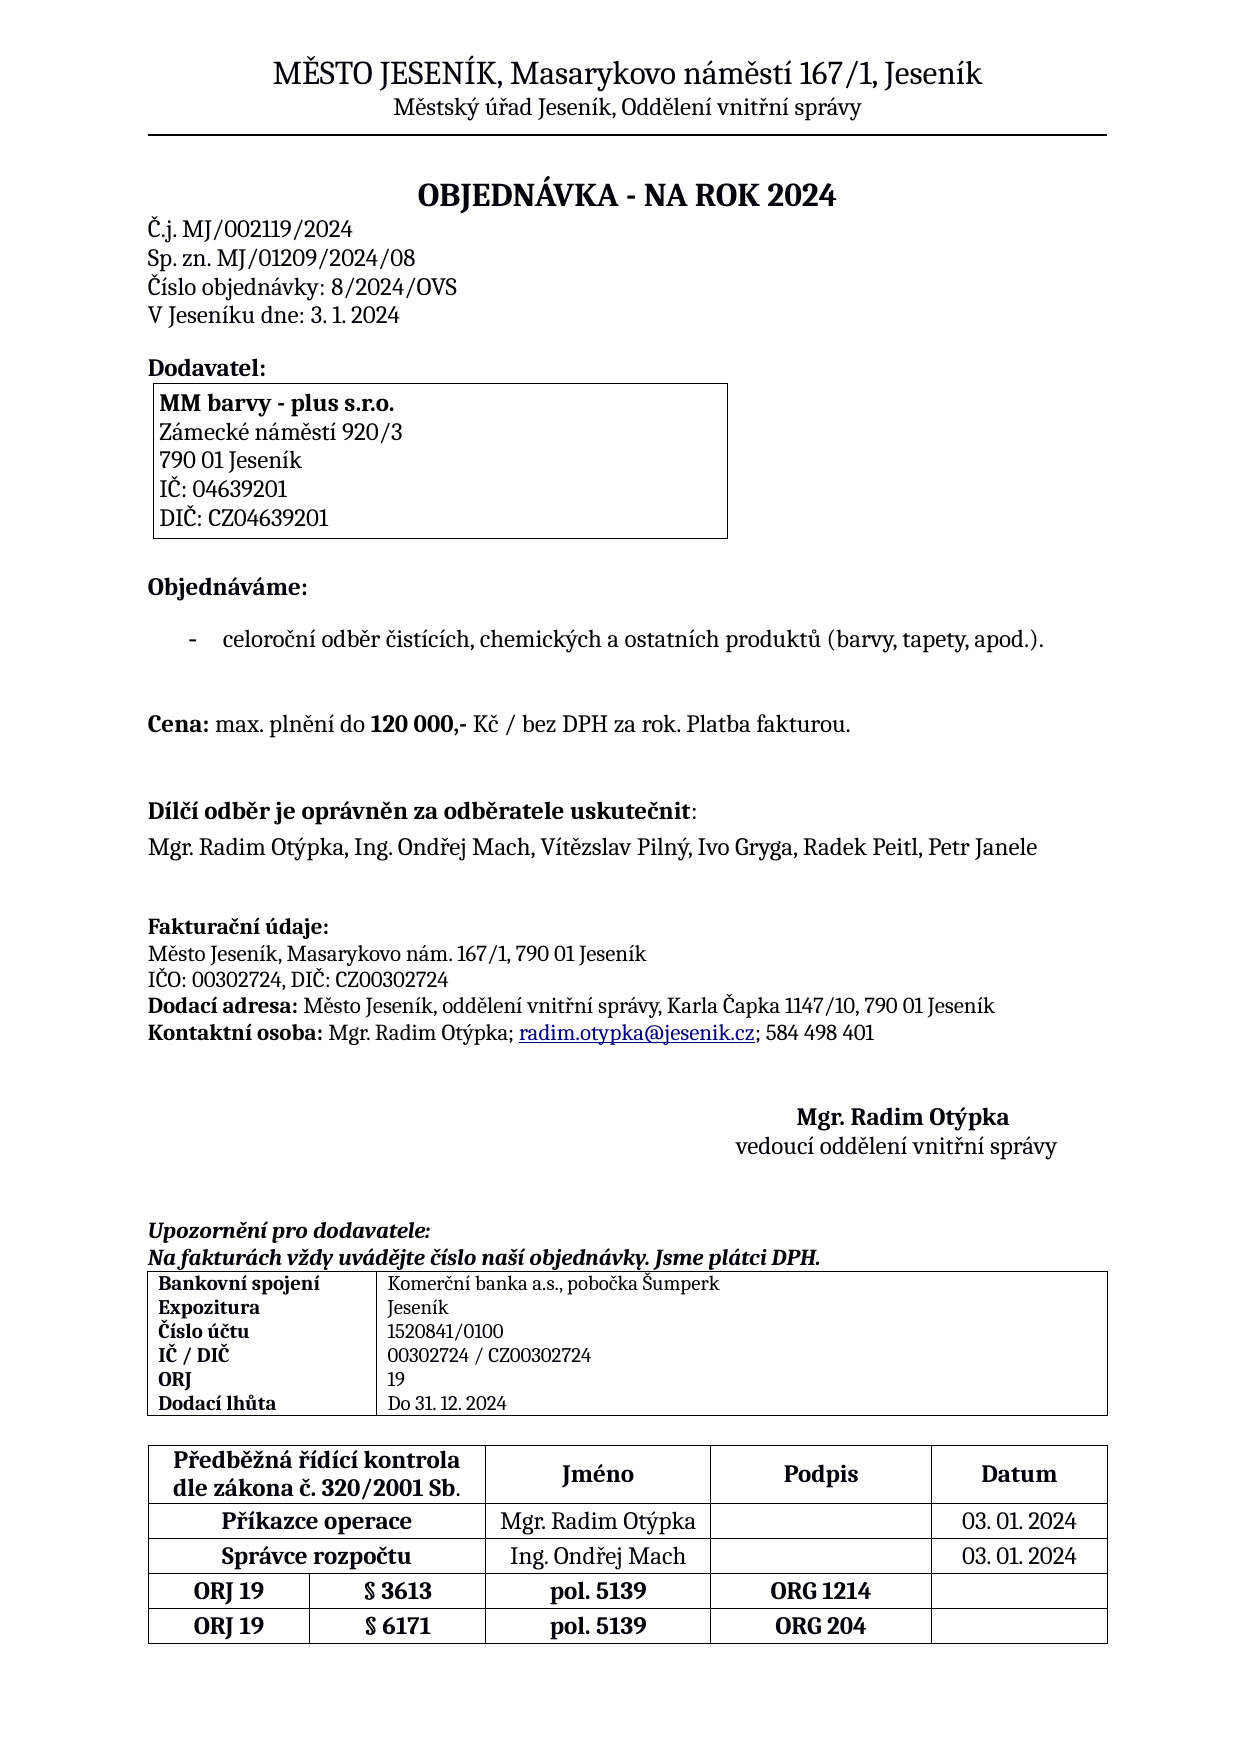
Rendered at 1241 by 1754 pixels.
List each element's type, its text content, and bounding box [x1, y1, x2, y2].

text Č.j. MJ/002119/2024 [148, 215, 1107, 244]
table_cell Ing. Ondřej Mach [486, 1539, 710, 1573]
text Na fakturách vždy uvádějte číslo naší objednávky. Jsme plátci DPH. [148, 1245, 1107, 1271]
table_cell 00302724 / CZ00302724 [377, 1344, 1107, 1367]
table_cell ORG 204 [711, 1609, 931, 1643]
table_header Datum [932, 1446, 1107, 1503]
table_cell [711, 1539, 931, 1573]
table_header MM barvy - plus s.r.o. Zámecké náměstí 920/3 790 01 Jeseník IČ: 04639201 DIČ: CZ04639201 [154, 384, 727, 538]
table_cell § 3613 [310, 1574, 485, 1608]
table_cell 1520841/0100 [377, 1320, 1107, 1343]
text Sp. zn. MJ/01209/2024/08 [148, 244, 1107, 272]
table_cell pol. 5139 [486, 1574, 710, 1608]
text Kontaktní osoba: Mgr. Radim Otýpka; radim.otypka@jesenik.cz; 584 498 401 [148, 1019, 1107, 1046]
text Fakturační údaje: Město Jeseník, Masarykovo nám. 167/1, 790 01 Jeseník IČO: 00302724, DIČ: CZ00302724 Dodací adresa: Město Jeseník, oddělení vnitřní správy, Karla Čapka 1147/10, 790 01 Jeseník [148, 914, 1107, 1019]
text V Jeseníku dne: 3. 1. 2024 [148, 301, 1107, 330]
text vedoucí oddělení vnitřní správy [148, 1132, 1107, 1161]
text Objednáváme: [148, 572, 1107, 601]
table_cell § 6171 [310, 1609, 485, 1643]
table_cell ORG 1214 [711, 1574, 931, 1608]
table_cell IČ / DIČ [148, 1344, 376, 1367]
table_cell [711, 1504, 931, 1538]
text MĚSTO JESENÍK, Masarykovo náměstí 167/1, Jeseník Městský úřad Jeseník, Oddělení vnitřní správy [148, 54, 1107, 122]
table_cell ORJ [148, 1368, 376, 1391]
table_cell ORJ 19 [149, 1574, 309, 1608]
table_cell Mgr. Radim Otýpka [486, 1504, 710, 1538]
table_cell [932, 1609, 1107, 1643]
table_cell 03. 01. 2024 [932, 1539, 1107, 1573]
text Upozornění pro dodavatele: [148, 1218, 1107, 1245]
table_cell Dodací lhůta [148, 1391, 376, 1415]
table_header Podpis [711, 1446, 931, 1503]
text Číslo objednávky: 8/2024/OVS [148, 272, 1107, 301]
table_cell 03. 01. 2024 [932, 1504, 1107, 1538]
table_cell Jeseník [377, 1296, 1107, 1319]
table_cell 19 [377, 1368, 1107, 1391]
table_cell Správce rozpočtu [149, 1539, 485, 1573]
text Dodavatel: [148, 354, 1107, 383]
text Dílčí odběr je oprávněn za odběratele uskutečnit: [148, 797, 1107, 825]
table_cell pol. 5139 [486, 1609, 710, 1643]
table_header Jméno [486, 1446, 710, 1503]
table_cell Příkazce operace [149, 1504, 485, 1538]
text Mgr. Radim Otýpka, Ing. Ondřej Mach, Vítězslav Pilný, Ivo Gryga, Radek Peitl, Petr Janele [148, 832, 1107, 885]
text Cena: max. plnění do 120 000,- Kč / bez DPH za rok. Platba fakturou. [148, 710, 1107, 739]
table_header Bankovní spojení [148, 1272, 376, 1296]
text Mgr. Radim Otýpka [148, 1103, 1107, 1132]
table_header Předběžná řídící kontrola dle zákona č. 320/2001 Sb. [149, 1446, 485, 1503]
text OBJEDNÁVKA - NA ROK 2024 [148, 177, 1107, 215]
table_cell Do 31. 12. 2024 [377, 1391, 1107, 1415]
list celoroční odběr čistících, chemických a ostatních produktů (barvy, tapety, apod.). [185, 625, 1107, 655]
table_cell [932, 1574, 1107, 1608]
table_cell ORJ 19 [149, 1609, 309, 1643]
table_header Komerční banka a.s., pobočka Šumperk [377, 1272, 1107, 1296]
table_cell Číslo účtu [148, 1320, 376, 1343]
table_cell Expozitura [148, 1296, 376, 1319]
